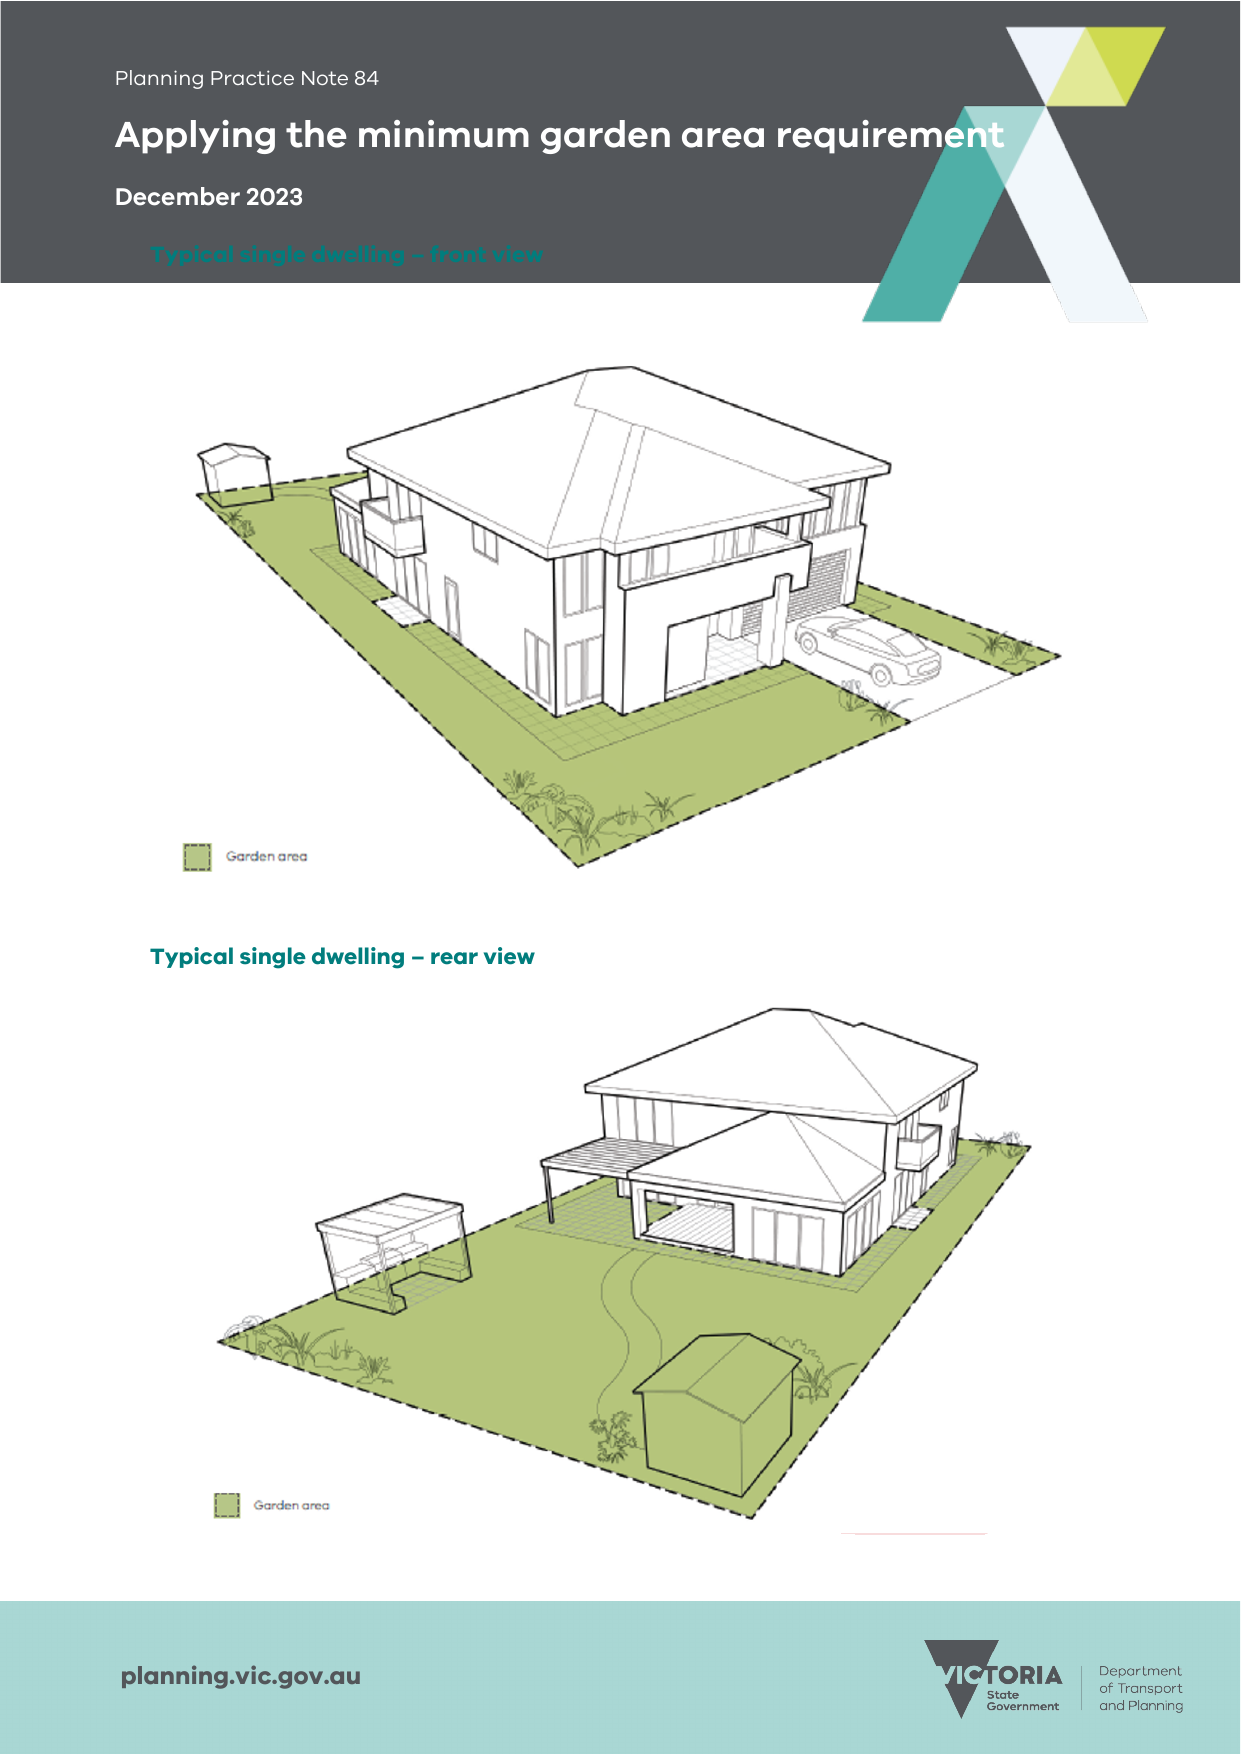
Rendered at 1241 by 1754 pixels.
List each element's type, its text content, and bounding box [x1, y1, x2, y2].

subtitle Typical single dwelling – rear view [150, 942, 1090, 973]
picture [197, 989, 1043, 1536]
picture [172, 352, 1068, 881]
subtitle Typical single dwelling – front view [150, 240, 1090, 306]
picture [0, 1601, 1241, 1754]
picture [0, 0, 1241, 332]
